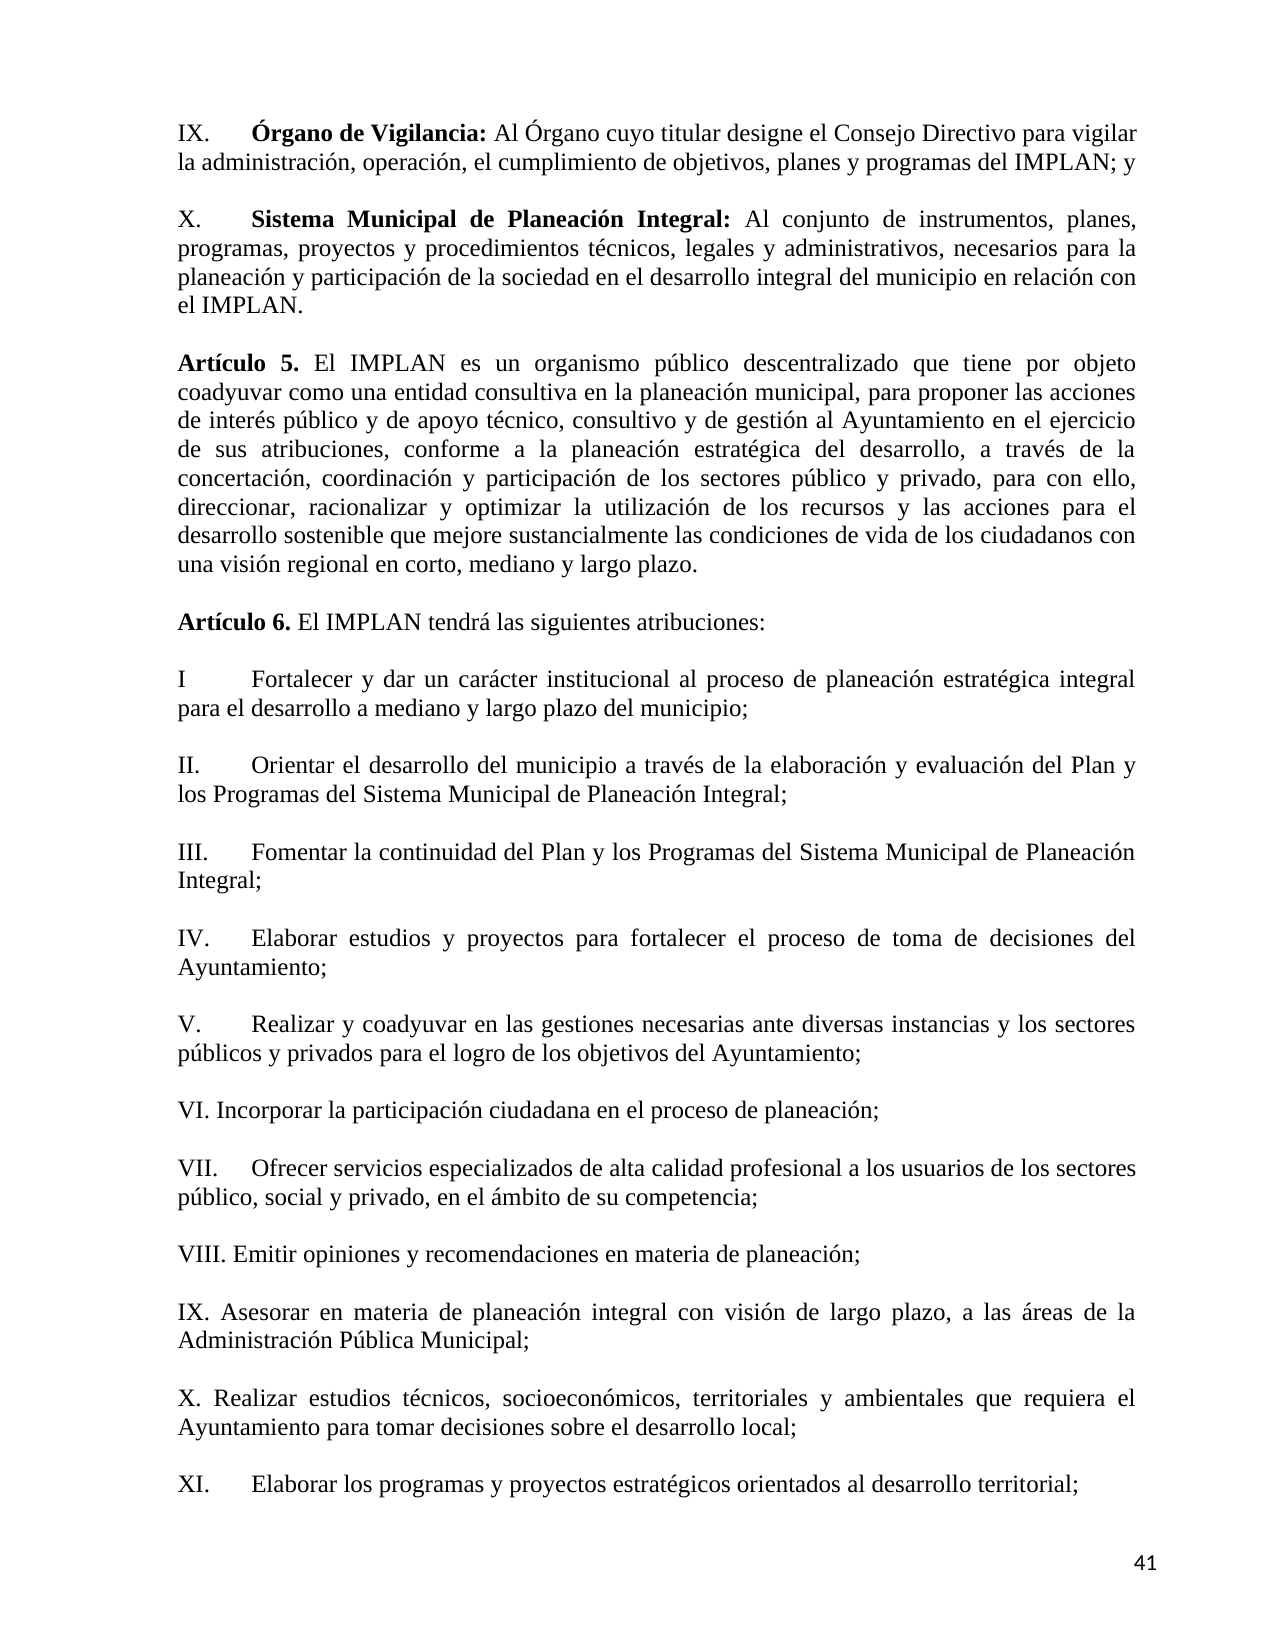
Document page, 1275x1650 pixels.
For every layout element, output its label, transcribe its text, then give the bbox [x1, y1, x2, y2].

text I Fortalecer y dar un carácter institucional al proceso de planeación estratégica integral para el desarrollo a mediano y largo plazo del municipio; [177, 664, 1137, 722]
text Artículo 6. El IMPLAN tendrá las siguientes atribuciones: [177, 607, 1137, 636]
text VII. Ofrecer servicios especializados de alta calidad profesional a los usuarios de los sectores público, social y privado, en el ámbito de su competencia; [177, 1153, 1137, 1211]
text V. Realizar y coadyuvar en las gestiones necesarias ante diversas instancias y los sectores públicos y privados para el logro de los objetivos del Ayuntamiento; [177, 1009, 1137, 1067]
text Artículo 5. El IMPLAN es un organismo público descentralizado que tiene por objeto coadyuvar como una entidad consultiva en la planeación municipal, para proponer las acciones de interés público y de apoyo técnico, consultivo y de gestión al Ayuntamiento en el ejercicio de sus atribuciones, conforme a la planeación estratégica del desarrollo, a través de la concertación, coordinación y participación de los sectores público y privado, para con ello, direccionar, racionalizar y optimizar la utilización de los recursos y las acciones para el desarrollo sostenible que mejore sustancialmente las condiciones de vida de los ciudadanos con una visión regional en corto, mediano y largo plazo. [177, 348, 1137, 578]
text IX. Órgano de Vigilancia: Al Órgano cuyo titular designe el Consejo Directivo para vigilar la administración, operación, el cumplimiento de objetivos, planes y programas del IMPLAN; y [177, 118, 1137, 176]
text VI. Incorporar la participación ciudadana en el proceso de planeación; [177, 1096, 1137, 1124]
text III. Fomentar la continuidad del Plan y los Programas del Sistema Municipal de Planeación Integral; [177, 837, 1137, 894]
text II. Orientar el desarrollo del municipio a través de la elaboración y evaluación del Plan y los Programas del Sistema Municipal de Planeación Integral; [177, 751, 1137, 808]
text VIII. Emitir opiniones y recomendaciones en materia de planeación; [177, 1239, 1137, 1268]
text X. Sistema Municipal de Planeación Integral: Al conjunto de instrumentos, planes, programas, proyectos y procedimientos técnicos, legales y administrativos, necesarios para la planeación y participación de la sociedad en el desarrollo integral del municipio en relación con el IMPLAN. [177, 204, 1137, 319]
text IV. Elaborar estudios y proyectos para fortalecer el proceso de toma de decisiones del Ayuntamiento; [177, 923, 1137, 981]
text XI. Elaborar los programas y proyectos estratégicos orientados al desarrollo territorial; [177, 1469, 1137, 1498]
text IX. Asesorar en materia de planeación integral con visión de largo plazo, a las áreas de la Administración Pública Municipal; [177, 1297, 1137, 1354]
text X. Realizar estudios técnicos, socioeconómicos, territoriales y ambientales que requiera el Ayuntamiento para tomar decisiones sobre el desarrollo local; [177, 1383, 1137, 1441]
